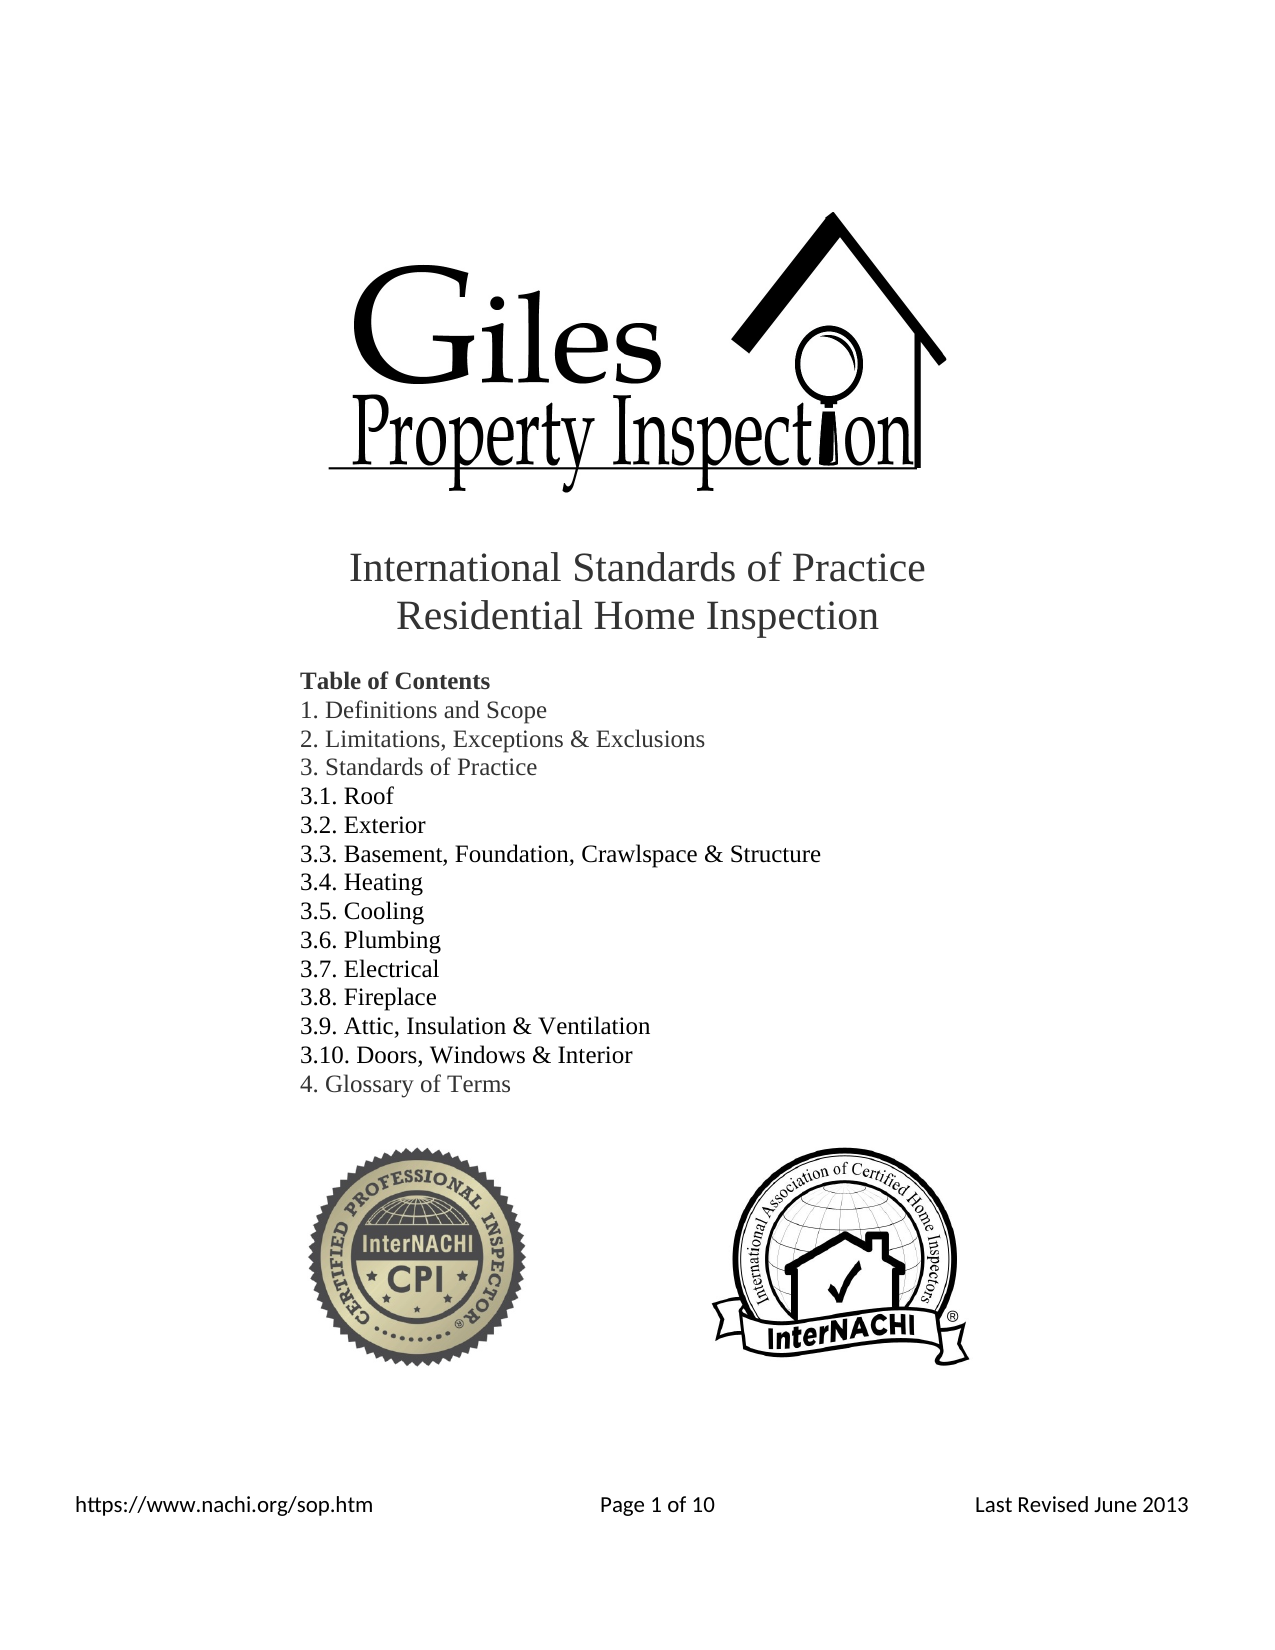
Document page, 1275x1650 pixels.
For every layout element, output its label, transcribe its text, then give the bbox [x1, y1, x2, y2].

text 4. Glossary of Terms [300, 1069, 1200, 1097]
picture [707, 1143, 975, 1372]
text 3.5. Cooling [300, 896, 1200, 925]
text 3.9. Attic, Insulation & Ventilation [300, 1011, 1200, 1040]
text 3.4. Heating [300, 867, 1200, 896]
text 3.6. Plumbing [300, 925, 1200, 954]
text 3.8. Fireplace [300, 982, 1200, 1011]
text 3.3. Basement, Foundation, Crawlspace & Structure [300, 839, 1200, 867]
text 3. Standards of Practice [300, 752, 1200, 781]
text Table of Contents [300, 666, 1200, 695]
picture [302, 1143, 528, 1372]
text 3.7. Electrical [300, 954, 1200, 982]
text 3.1. Roof [300, 781, 1200, 810]
text 2. Limitations, Exceptions & Exclusions [300, 724, 1200, 752]
text Residential Home Inspection [75, 591, 1200, 639]
text 1. Definitions and Scope [300, 695, 1200, 724]
picture [328, 212, 947, 495]
text 3.2. Exterior [300, 810, 1200, 839]
text International Standards of Practice [75, 543, 1200, 591]
text 3.10. Doors, Windows & Interior [300, 1040, 1200, 1069]
